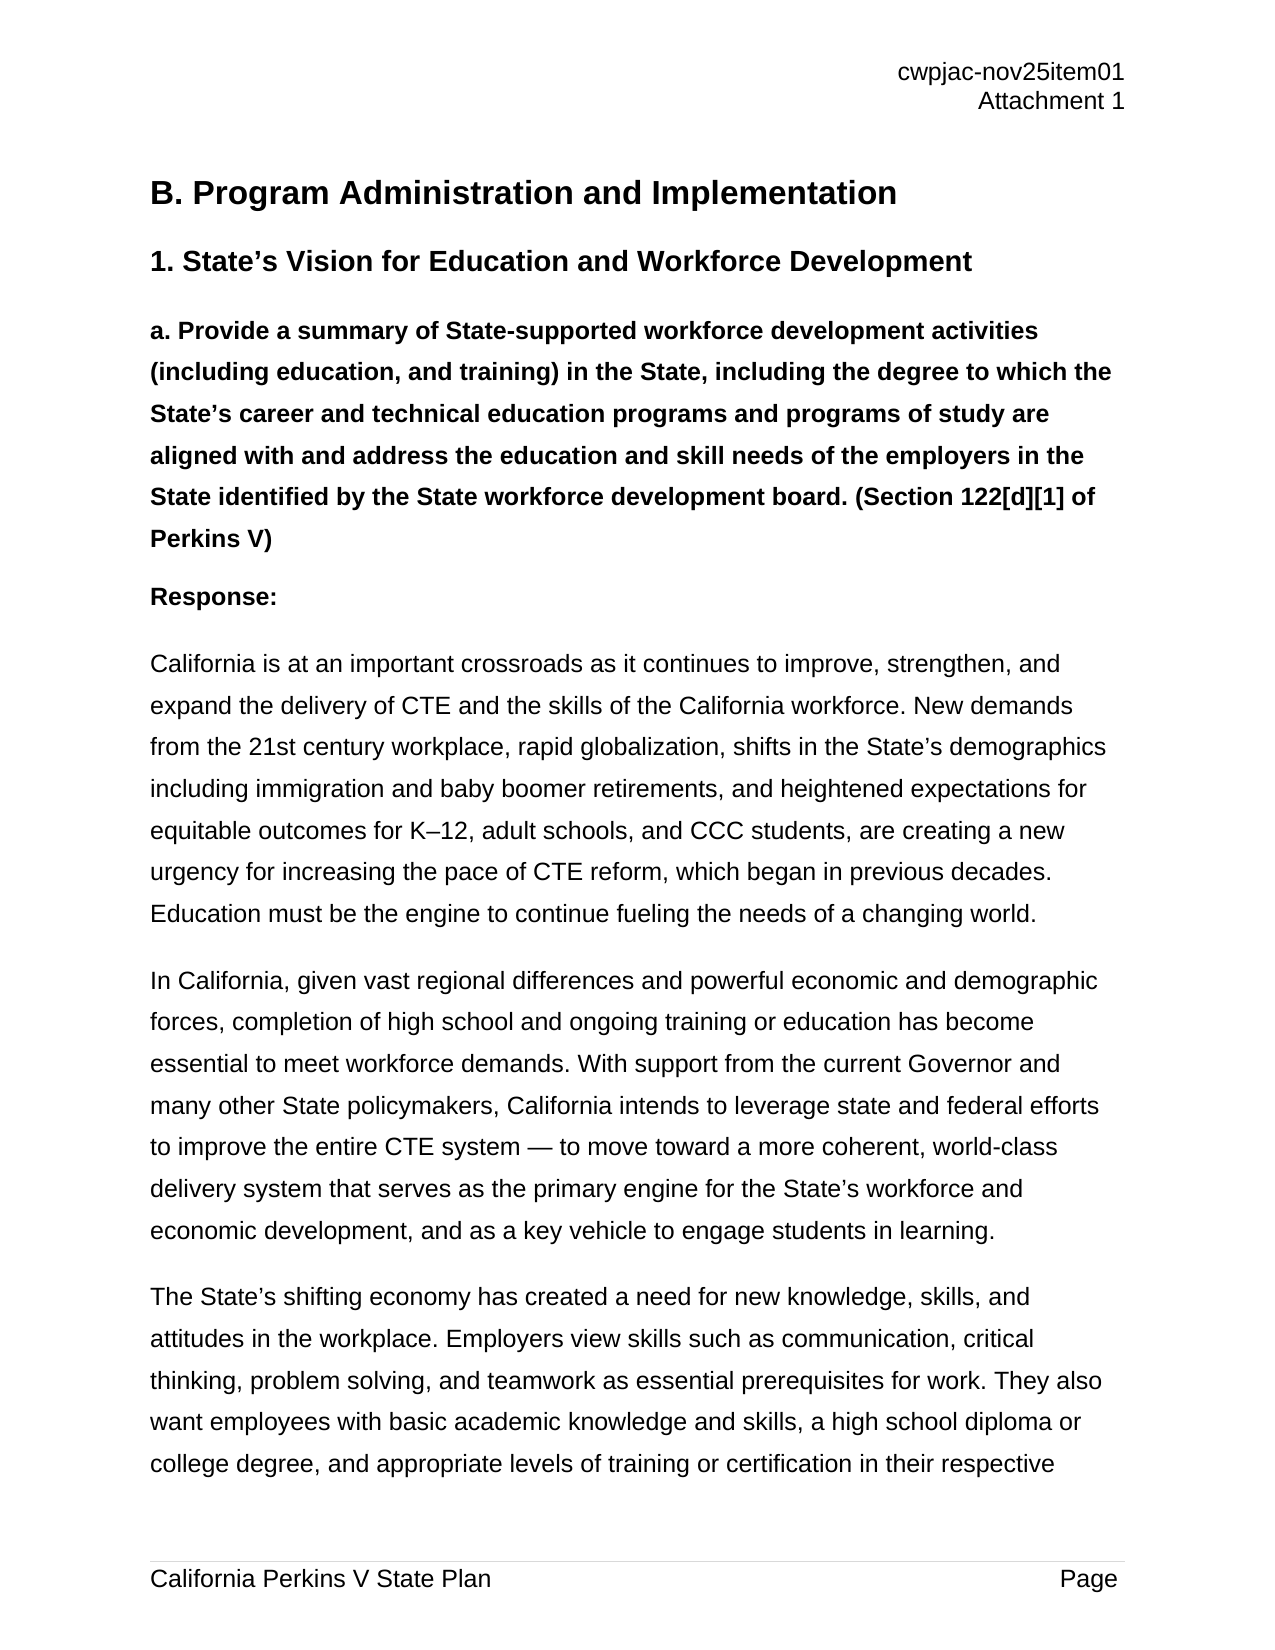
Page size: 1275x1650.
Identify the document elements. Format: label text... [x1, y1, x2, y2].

subtitle a. Provide a summary of State-supported workforce development activities (including education, and training) in the State, including the degree to which the State’s career and technical education programs and programs of study are aligned with and address the education and skill needs of the employers in the State identified by the State workforce development board. (Section 122[d][1] of Perkins V) [150, 303, 1125, 553]
text Response: [150, 569, 1125, 611]
text In California, given vast regional differences and powerful economic and demographic forces, completion of high school and ongoing training or education has become essential to meet workforce demands. With support from the current Governor and many other State policymakers, California intends to leverage state and federal efforts to improve the entire CTE system — to move toward a more coherent, world-class delivery system that serves as the primary engine for the State’s workforce and economic development, and as a key vehicle to engage students in learning. [150, 953, 1125, 1244]
subtitle 1. State’s Vision for Education and Workforce Development [150, 236, 1087, 278]
text California is at an important crossroads as it continues to improve, strengthen, and expand the delivery of CTE and the skills of the California workforce. New demands from the 21st century workplace, rapid globalization, shifts in the State’s demographics including immigration and baby boomer retirements, and heightened expectations for equitable outcomes for K–12, adult schools, and CCC students, are creating a new urgency for increasing the pace of CTE reform, which began in previous decades. Education must be the engine to continue fueling the needs of a changing world. [150, 636, 1125, 928]
subtitle B. Program Administration and Implementation [150, 169, 1012, 211]
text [150, 1269, 1125, 1478]
